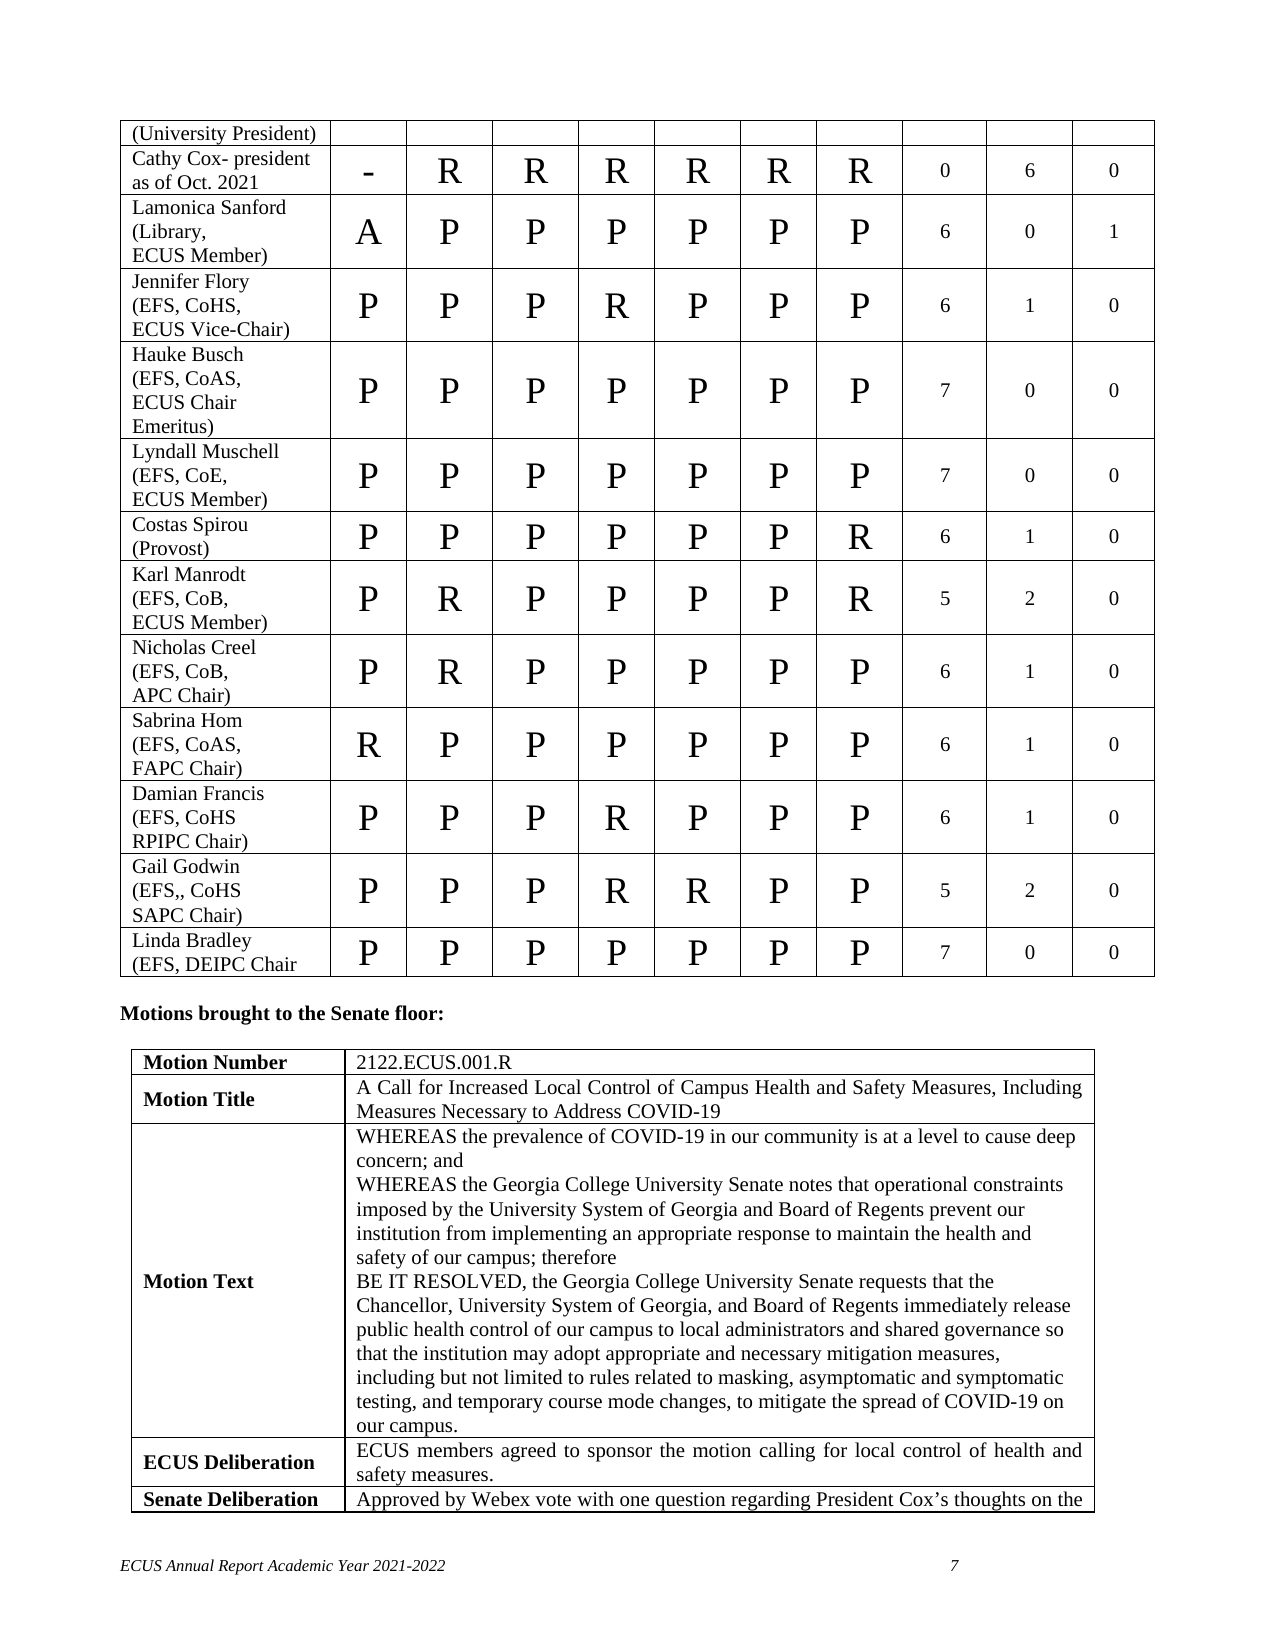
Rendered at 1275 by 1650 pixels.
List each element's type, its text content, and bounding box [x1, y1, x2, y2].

table_cell R [407, 561, 492, 634]
table_cell Cathy Cox- president as of Oct. 2021 [121, 146, 330, 194]
table_cell 6 [903, 195, 986, 267]
table_cell 0 [1073, 635, 1154, 707]
table_cell P [741, 708, 816, 780]
table_cell Motion Text [132, 1124, 344, 1437]
table_cell P [579, 708, 654, 780]
table_cell R [579, 781, 654, 853]
table_cell - [331, 146, 406, 194]
table_cell [817, 121, 902, 145]
table_cell 5 [903, 561, 986, 634]
table_cell 1 [987, 269, 1072, 341]
table_cell 6 [903, 269, 986, 341]
table_cell P [741, 854, 816, 927]
table_cell 0 [987, 121, 1072, 145]
table_cell Motion Title [132, 1075, 344, 1123]
table_cell P [655, 269, 740, 341]
table_cell 5 [903, 854, 986, 927]
table_cell P [493, 512, 578, 560]
table_cell 0 [1073, 781, 1154, 853]
table_cell P [493, 928, 578, 976]
table_cell 6 [987, 146, 1072, 194]
table_cell 0 [987, 342, 1072, 438]
table_cell P [579, 512, 654, 560]
table_cell P [817, 635, 902, 707]
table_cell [121, 121, 330, 145]
table_cell A [331, 195, 406, 267]
table_cell P [331, 561, 406, 634]
table_cell P [655, 635, 740, 707]
table_cell P [655, 342, 740, 438]
table_cell P [493, 708, 578, 780]
table_cell P [331, 512, 406, 560]
table_cell 0 [987, 928, 1072, 976]
table_cell P [407, 269, 492, 341]
table_cell P [493, 269, 578, 341]
table_cell R [407, 146, 492, 194]
table_cell P [331, 781, 406, 853]
table_cell R [407, 635, 492, 707]
table_cell Costas Spirou (Provost) [121, 512, 330, 560]
table_cell R [579, 269, 654, 341]
table_cell [741, 121, 816, 145]
table_cell P [741, 342, 816, 438]
table_cell Nicholas Creel (EFS, CoB, APC Chair) [121, 635, 330, 707]
table_cell P [331, 635, 406, 707]
table_cell P [331, 121, 406, 145]
table_cell P [817, 781, 902, 853]
table_cell P [579, 635, 654, 707]
table_cell 0 [1073, 269, 1154, 341]
table_cell P [817, 928, 902, 976]
table_cell P [655, 708, 740, 780]
table_cell P [493, 635, 578, 707]
table_cell Damian Francis (EFS, CoHS RPIPC Chair) [121, 781, 330, 853]
table_cell P [407, 512, 492, 560]
table_cell 0 [1073, 439, 1154, 511]
table_cell 0 [1073, 854, 1154, 927]
table_cell R [655, 146, 740, 194]
table_cell R [655, 854, 740, 927]
table_cell Lamonica Sanford (Library, ECUS Member) [121, 195, 330, 267]
table_cell [655, 121, 740, 145]
table_cell P [407, 439, 492, 511]
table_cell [346, 1487, 1094, 1511]
table_cell 0 [1073, 708, 1154, 780]
table_cell P [817, 439, 902, 511]
text Motions brought to the Senate floor: [120, 1001, 1155, 1025]
table_cell P [741, 635, 816, 707]
table_cell P [579, 928, 654, 976]
table_cell 6 [903, 512, 986, 560]
table_cell P [493, 195, 578, 267]
table_cell ECUS members agreed to sponsor the motion calling for local control of health and safety measures. [346, 1438, 1094, 1486]
table_cell 0 [1073, 512, 1154, 560]
table_cell P [331, 854, 406, 927]
table_cell P [655, 928, 740, 976]
table_header 2122.ECUS.001.R [346, 1050, 1094, 1074]
table_cell P [407, 854, 492, 927]
table_cell 0 [1073, 121, 1154, 145]
table_cell P [493, 781, 578, 853]
table_cell P [655, 561, 740, 634]
table_cell R [817, 146, 902, 194]
table_cell P [579, 439, 654, 511]
table_cell P [407, 342, 492, 438]
table_header Motion Number [132, 1050, 344, 1074]
table_cell Sabrina Hom (EFS, CoAS, FAPC Chair) [121, 708, 330, 780]
table_cell Karl Manrodt (EFS, CoB, ECUS Member) [121, 561, 330, 634]
table_cell 6 [903, 635, 986, 707]
table_cell P [331, 439, 406, 511]
table_cell P [741, 512, 816, 560]
table_cell P [817, 708, 902, 780]
table_cell P [817, 269, 902, 341]
table_cell 6 [903, 708, 986, 780]
table_cell [493, 121, 578, 145]
table_cell R [817, 512, 902, 560]
table_cell Gail Godwin (EFS,, CoHS SAPC Chair) [121, 854, 330, 927]
table_cell P [407, 708, 492, 780]
table_cell Hauke Busch (EFS, CoAS, ECUS Chair Emeritus) [121, 342, 330, 438]
table_cell P [741, 561, 816, 634]
table_cell A Call for Increased Local Control of Campus Health and Safety Measures, Including Measures Necessary to Address COVID-19 [346, 1075, 1094, 1123]
table_cell 0 [1073, 928, 1154, 976]
table_cell 7 [903, 928, 986, 976]
table_cell 1 [987, 708, 1072, 780]
table_cell P [493, 854, 578, 927]
table_cell 0 [987, 439, 1072, 511]
table_cell P [579, 561, 654, 634]
table_cell P [493, 342, 578, 438]
table_cell R [741, 146, 816, 194]
table_cell P [579, 342, 654, 438]
table_cell 7 [903, 439, 986, 511]
table_cell P [817, 342, 902, 438]
table_cell P [407, 928, 492, 976]
table_cell P [579, 195, 654, 267]
table_cell P [741, 781, 816, 853]
table_cell Jennifer Flory (EFS, CoHS, ECUS Vice-Chair) [121, 269, 330, 341]
table_cell P [741, 439, 816, 511]
table_cell P [741, 269, 816, 341]
table_cell 2 [987, 561, 1072, 634]
table_cell 6 [903, 781, 986, 853]
table_cell P [741, 195, 816, 267]
table_cell P [407, 195, 492, 267]
table_cell ECUS Deliberation [132, 1438, 344, 1486]
table_cell P [493, 439, 578, 511]
table_cell Linda Bradley (EFS, DEIPC Chair [121, 928, 330, 976]
table_cell [579, 121, 654, 145]
table_cell R [579, 854, 654, 927]
table_cell [407, 121, 492, 145]
table_cell R [331, 708, 406, 780]
table_cell 0 [1073, 561, 1154, 634]
table_cell R [493, 146, 578, 194]
table_cell 7 [903, 342, 986, 438]
table_cell P [493, 561, 578, 634]
table_cell 0 [1073, 342, 1154, 438]
table_cell P [655, 512, 740, 560]
table_cell P [407, 781, 492, 853]
table_cell P [817, 195, 902, 267]
table_cell P [655, 195, 740, 267]
table_cell P [655, 439, 740, 511]
table_cell 0 [987, 195, 1072, 267]
table_cell 0 [903, 146, 986, 194]
table_cell P [331, 928, 406, 976]
table_cell 0 [1073, 146, 1154, 194]
table_cell 2 [987, 854, 1072, 927]
table_cell Senate Deliberation [132, 1487, 344, 1511]
table_cell WHEREAS the prevalence of COVID-19 in our community is at a level to cause deep concern; and WHEREAS the Georgia College University Senate notes that operational constraints imposed by the University System of Georgia and Board of Regents prevent our institution from implementing an appropriate response to maintain the health and safety of our campus; therefore BE IT RESOLVED, the Georgia College University Senate requests that the Chancellor, University System of Georgia, and Board of Regents immediately release public health control of our campus to local administrators and shared governance so that the institution may adopt appropriate and necessary mitigation measures, including but not limited to rules related to masking, asymptomatic and symptomatic testing, and temporary course mode changes, to mitigate the spread of COVID-19 on our campus. [346, 1124, 1094, 1437]
table_cell P [741, 928, 816, 976]
table_cell 1 [987, 781, 1072, 853]
table_cell 1 [987, 635, 1072, 707]
table_cell 1 [903, 121, 986, 145]
table_cell 1 [1073, 195, 1154, 267]
table_cell P [817, 854, 902, 927]
table_cell 1 [987, 512, 1072, 560]
table_cell P [331, 269, 406, 341]
table_cell P [655, 781, 740, 853]
table_cell Lyndall Muschell (EFS, CoE, ECUS Member) [121, 439, 330, 511]
table_cell R [817, 561, 902, 634]
table_cell R [579, 146, 654, 194]
table_cell P [331, 342, 406, 438]
